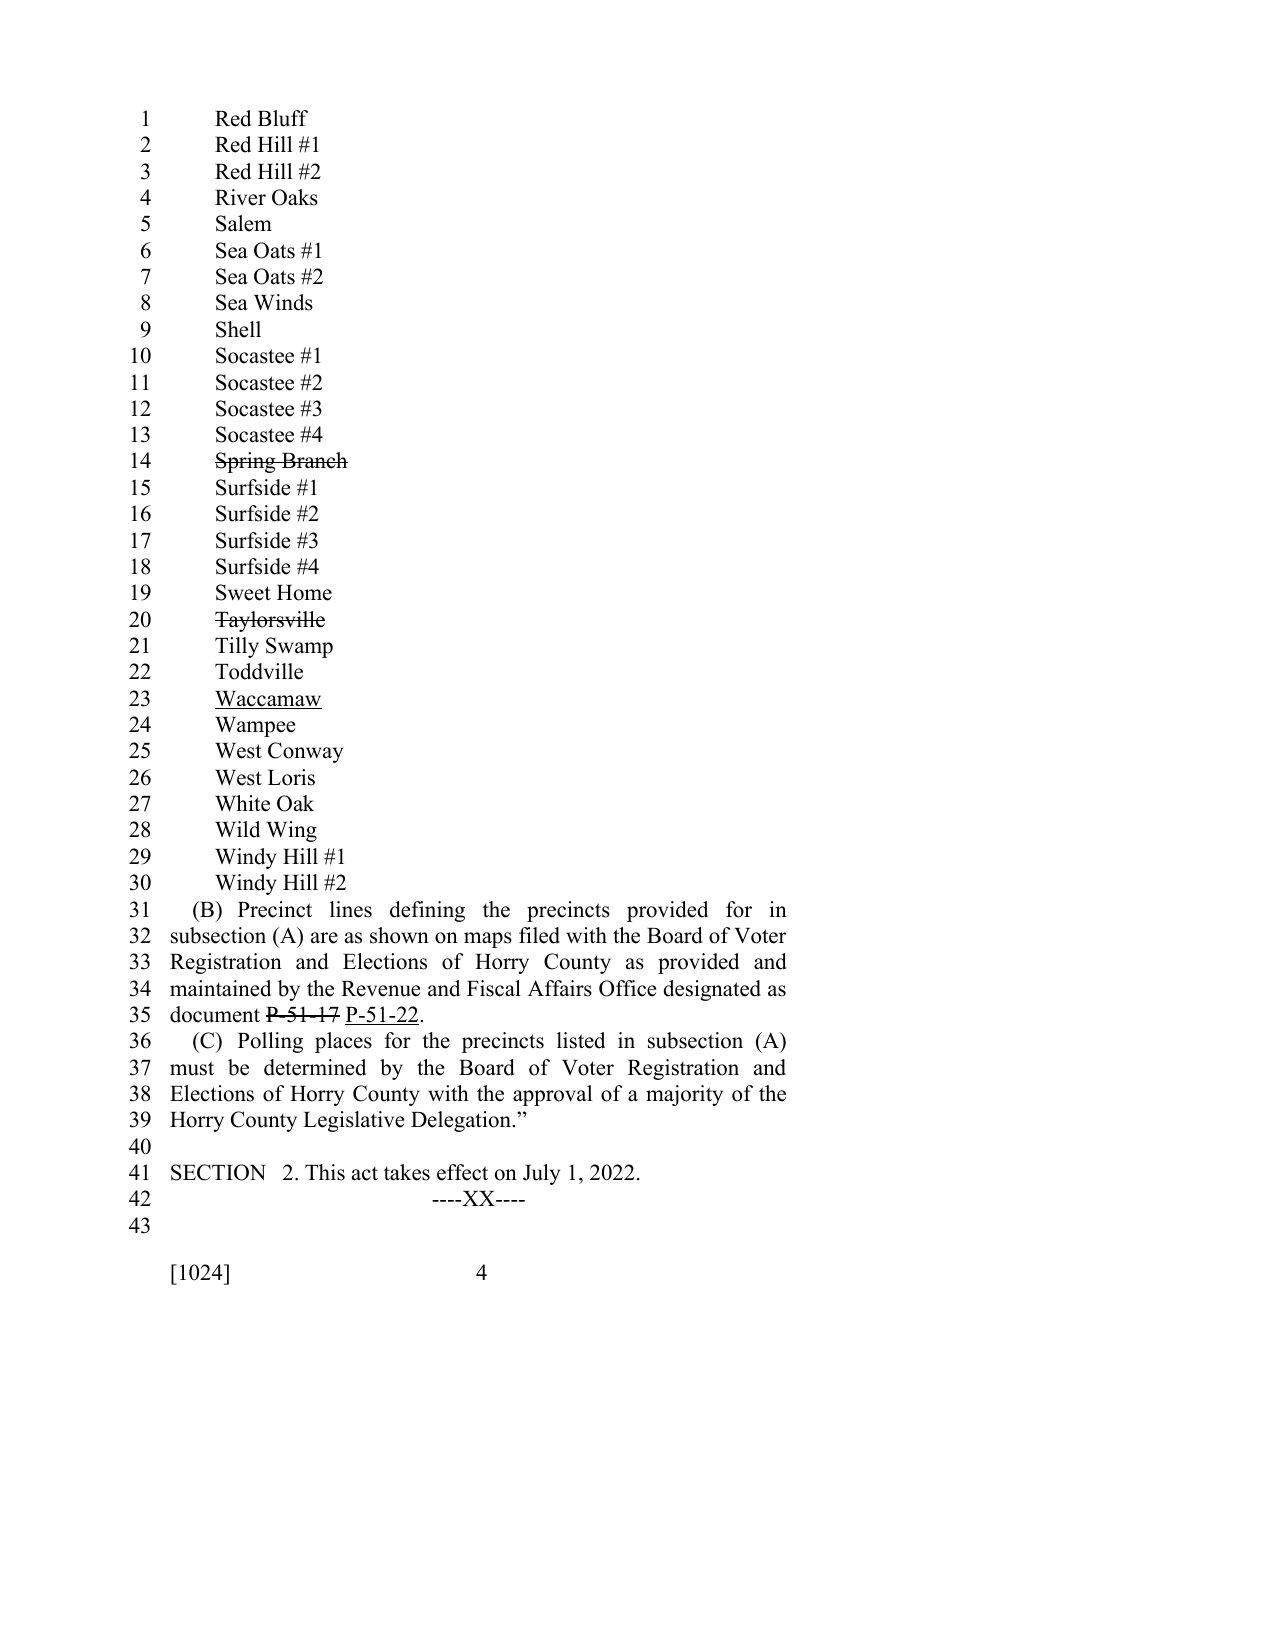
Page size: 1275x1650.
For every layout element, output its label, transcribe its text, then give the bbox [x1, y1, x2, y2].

text White Oak [169, 790, 787, 817]
text Shell [169, 316, 787, 342]
text Socastee #3 [169, 395, 787, 421]
text West Conway [169, 737, 787, 764]
text ----XX---- [169, 1186, 787, 1212]
text Surfside #3 [169, 527, 787, 553]
text Red Bluff [169, 105, 787, 131]
text Sea Winds [169, 289, 787, 316]
text Sea Oats #1 [169, 237, 787, 263]
text Surfside #2 [169, 500, 787, 527]
text West Loris [169, 764, 787, 790]
text Toddville [169, 658, 787, 685]
text Windy Hill #2 [169, 869, 787, 896]
text Taylorsville [169, 606, 787, 632]
text Salem [169, 210, 787, 237]
text Red Hill #2 [169, 158, 787, 184]
text SECTION 2. This act takes effect on July 1, 2022. [169, 1159, 787, 1186]
text Waccamaw [169, 685, 787, 711]
text Surfside #4 [169, 553, 787, 579]
text River Oaks [169, 184, 787, 210]
text Surfside #1 [169, 474, 787, 500]
text Sweet Home [169, 579, 787, 606]
text Socastee #2 [169, 368, 787, 395]
text Wampee [169, 711, 787, 737]
text Socastee #1 [169, 342, 787, 368]
text (B) Precinct lines defining the precincts provided for in subsection (A) are as shown on maps filed with the Board of Voter Registration and Elections of Horry County as provided and maintained by the Revenue and Fiscal Affairs Office designated as document P-51-17 P-51-22. [169, 896, 787, 1027]
text Spring Branch [169, 448, 787, 474]
text Windy Hill #1 [169, 843, 787, 869]
text Tilly Swamp [169, 632, 787, 658]
text Socastee #4 [169, 421, 787, 448]
text Wild Wing [169, 817, 787, 843]
text (C) Polling places for the precincts listed in subsection (A) must be determined by the Board of Voter Registration and Elections of Horry County with the approval of a majority of the Horry County Legislative Delegation.” [169, 1027, 787, 1133]
text Sea Oats #2 [169, 263, 787, 289]
text Red Hill #1 [169, 131, 787, 158]
